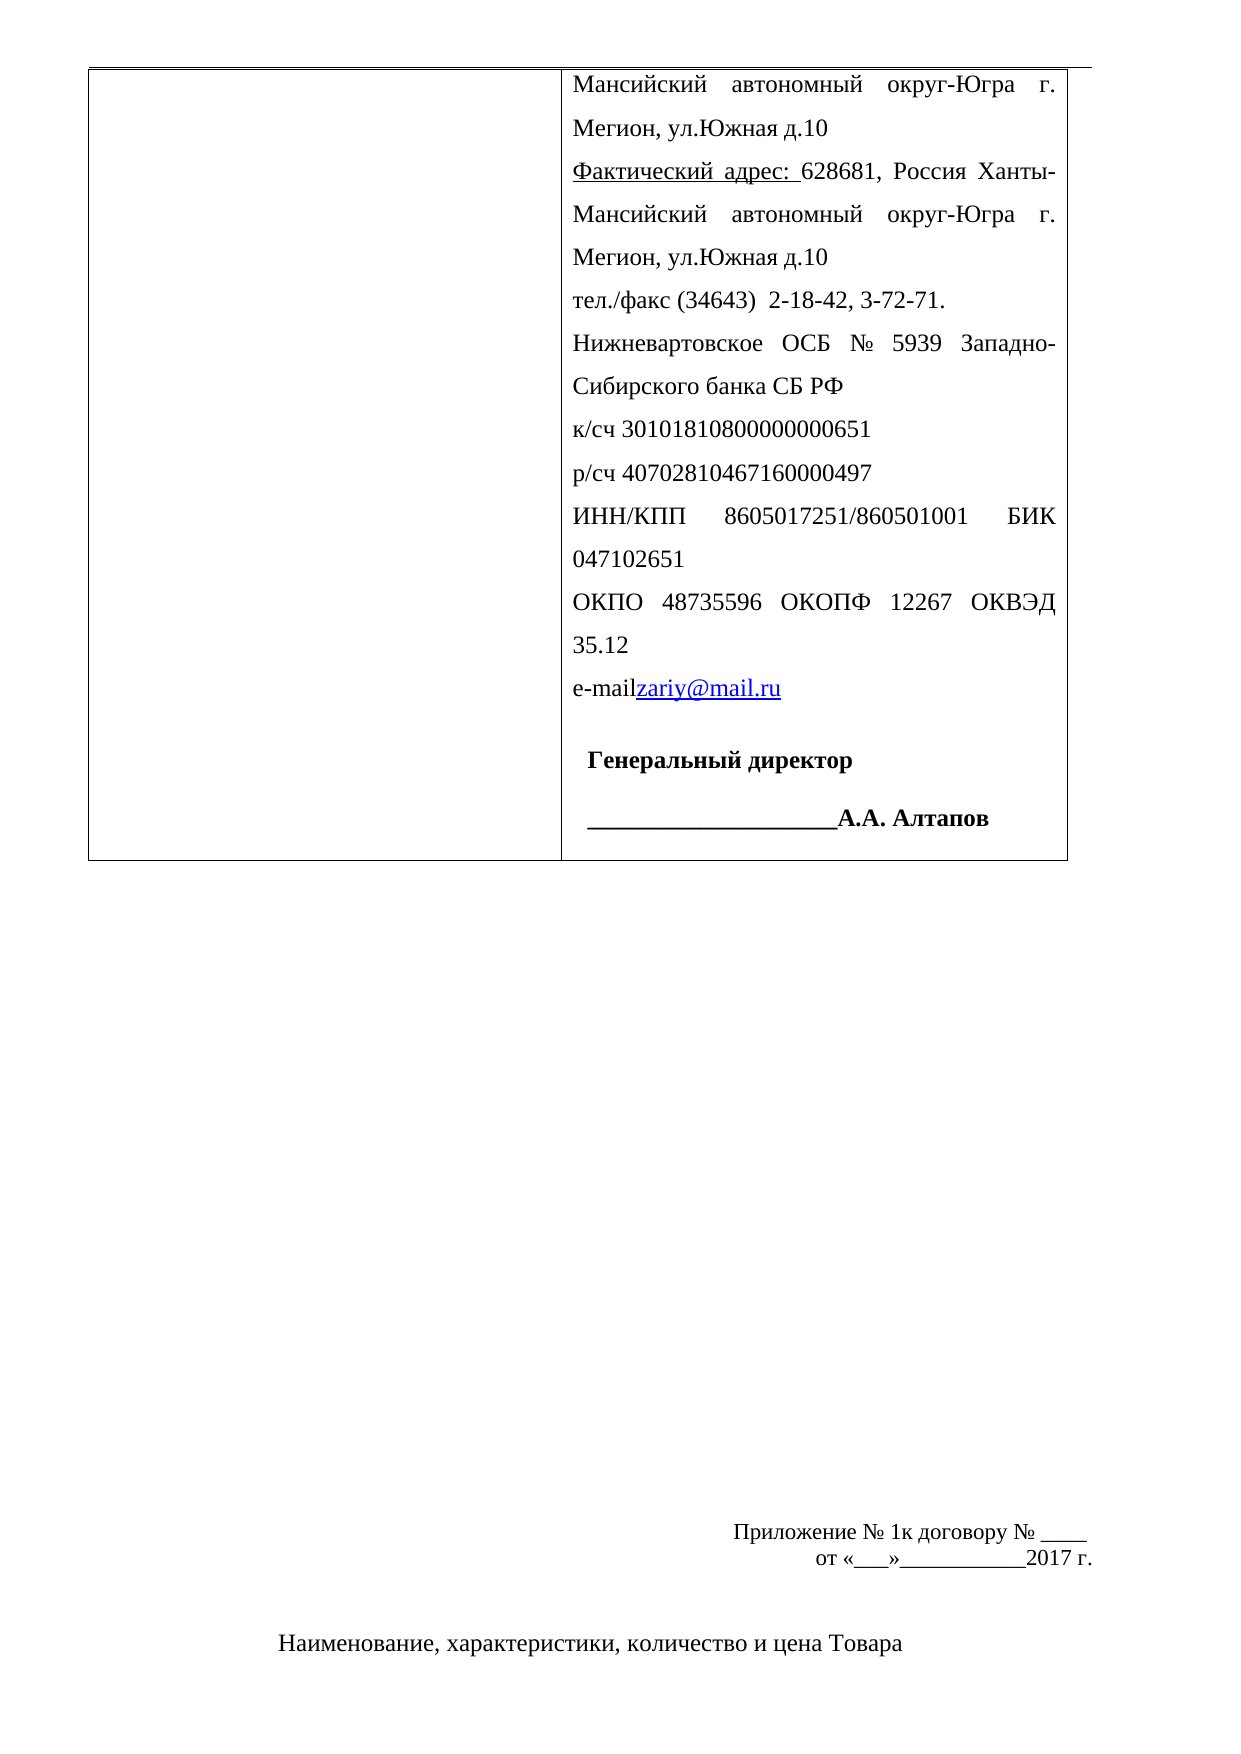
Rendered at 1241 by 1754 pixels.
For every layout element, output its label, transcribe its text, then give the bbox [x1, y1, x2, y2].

table_header [89, 70, 561, 860]
text Приложение № 1к договору № ____ [88, 1518, 1092, 1544]
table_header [562, 70, 1067, 860]
text Наименование, характеристики, количество и цена Товара [88, 1628, 1092, 1657]
text от «___»___________2017 г. [88, 1544, 1092, 1570]
